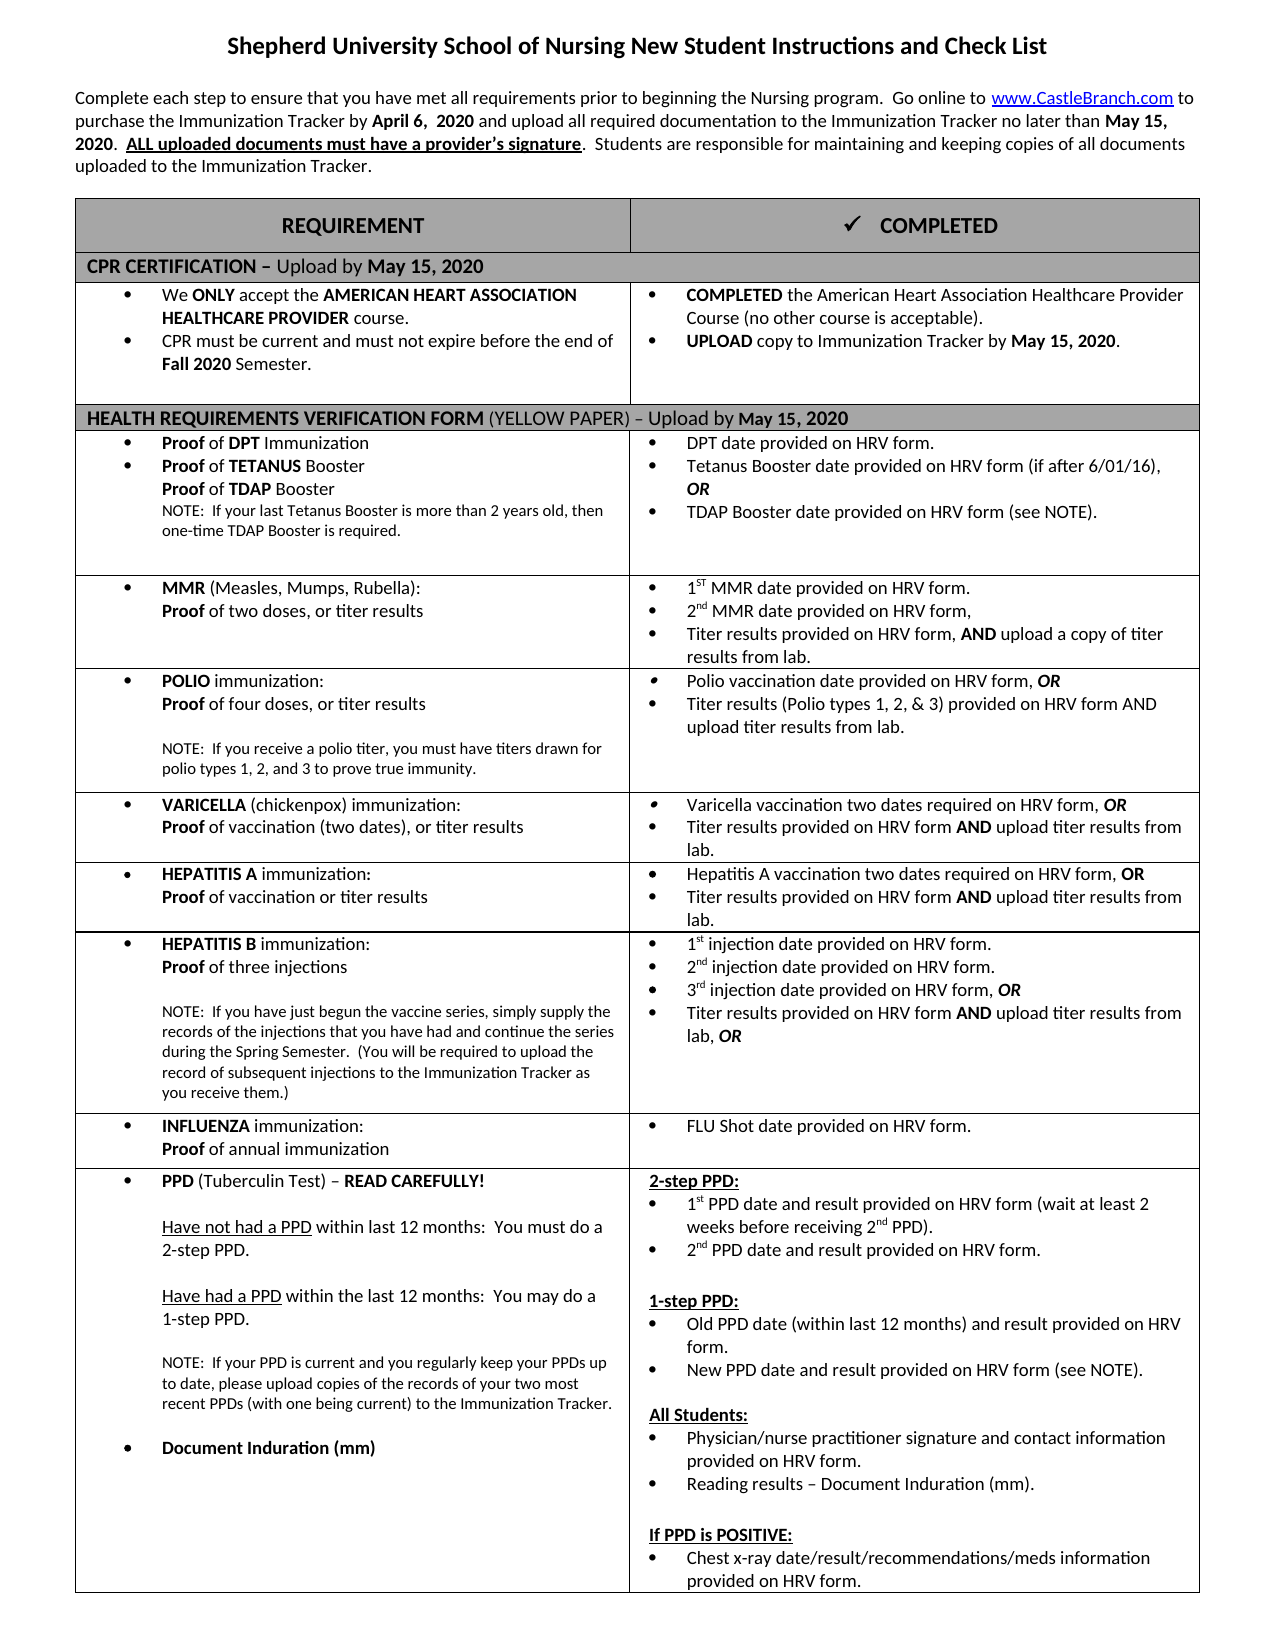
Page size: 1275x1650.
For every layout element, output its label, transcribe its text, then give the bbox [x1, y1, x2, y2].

table_cell Polio vaccination date provided on HRV form, OR Titer results (Polio types 1, 2, & 3) provided on HRV form AND upload titer results from lab. [630, 669, 1199, 792]
table_cell We ONLY accept the AMERICAN HEART ASSOCIATION HEALTHCARE PROVIDER course. CPR must be current and must not expire before the end of Fall 2020 Semester. [76, 283, 630, 404]
text Shepherd University School of Nursing New Student Instructions and Check List [75, 30, 1200, 61]
text Complete each step to ensure that you have met all requirements prior to beginning the Nursing program. Go online to www.CastleBranch.com to purchase the Immunization Tracker by April 6, 2020 and upload all required documentation to the Immunization Tracker no later than May 15, 2020. ALL uploaded documents must have a provider’s signature. Students are responsible for maintaining and keeping copies of all documents uploaded to the Immunization Tracker. [75, 86, 1200, 177]
table_cell DPT date provided on HRV form. Tetanus Booster date provided on HRV form (if after 6/01/16), OR TDAP Booster date provided on HRV form (see NOTE). [630, 431, 1199, 575]
table_cell COMPLETED the American Heart Association Healthcare Provider Course (no other course is acceptable). UPLOAD copy to Immunization Tracker by May 15, 2020. [631, 283, 1199, 404]
table_cell 1ST MMR date provided on HRV form. 2nd MMR date provided on HRV form, Titer results provided on HRV form, AND upload a copy of titer results from lab. [630, 576, 1199, 668]
table_header COMPLETED [631, 199, 1199, 252]
table_cell HEPATITIS B immunization: Proof of three injections NOTE: If you have just begun the vaccine series, simply supply the records of the injections that you have had and continue the series during the Spring Semester. (You will be required to upload the record of subsequent injections to the Immunization Tracker as you receive them.) [76, 933, 629, 1113]
table_cell MMR (Measles, Mumps, Rubella): Proof of two doses, or titer results [76, 576, 629, 668]
table_cell 1st injection date provided on HRV form. 2nd injection date provided on HRV form. 3rd injection date provided on HRV form, OR Titer results provided on HRV form AND upload titer results from lab, OR [630, 933, 1199, 1113]
table_cell HEPATITIS A immunization: Proof of vaccination or titer results [76, 863, 629, 931]
table_cell 2-step PPD: 1st PPD date and result provided on HRV form (wait at least 2 weeks before receiving 2nd PPD). 2nd PPD date and result provided on HRV form. 1-step PPD: Old PPD date (within last 12 months) and result provided on HRV form. New PPD date and result provided on HRV form (see NOTE). All Students: Physician/nurse practitioner signature and contact information provided on HRV form. Reading results – Document Induration (mm). If PPD is POSITIVE: Chest x-ray date/result/recommendations/meds information provided on HRV form. [630, 1169, 1199, 1592]
table_cell Hepatitis A vaccination two dates required on HRV form, OR Titer results provided on HRV form AND upload titer results from lab. [630, 863, 1199, 931]
table_cell PPD (Tuberculin Test) – READ CAREFULLY! Have not had a PPD within last 12 months: You must do a 2-step PPD. Have had a PPD within the last 12 months: You may do a 1-step PPD. NOTE: If your PPD is current and you regularly keep your PPDs up to date, please upload copies of the records of your two most recent PPDs (with one being current) to the Immunization Tracker. Document Induration (mm) [76, 1169, 629, 1592]
table_cell Varicella vaccination two dates required on HRV form, OR Titer results provided on HRV form AND upload titer results from lab. [630, 793, 1199, 862]
table_cell HEALTH REQUIREMENTS VERIFICATION FORM (YELLOW PAPER) – Upload by May 15, 2020 [76, 405, 1199, 430]
table_cell CPR CERTIFICATION – Upload by May 15, 2020 [76, 253, 1199, 282]
table_header REQUIREMENT [76, 199, 630, 252]
table_cell FLU Shot date provided on HRV form. [630, 1114, 1199, 1168]
table_cell INFLUENZA immunization: Proof of annual immunization [76, 1114, 629, 1168]
table_cell VARICELLA (chickenpox) immunization: Proof of vaccination (two dates), or titer results [76, 793, 629, 862]
table_cell Proof of DPT Immunization Proof of TETANUS Booster Proof of TDAP Booster NOTE: If your last Tetanus Booster is more than 2 years old, then one-time TDAP Booster is required. [76, 431, 629, 575]
table_cell POLIO immunization: Proof of four doses, or titer results NOTE: If you receive a polio titer, you must have titers drawn for polio types 1, 2, and 3 to prove true immunity. [76, 669, 629, 792]
